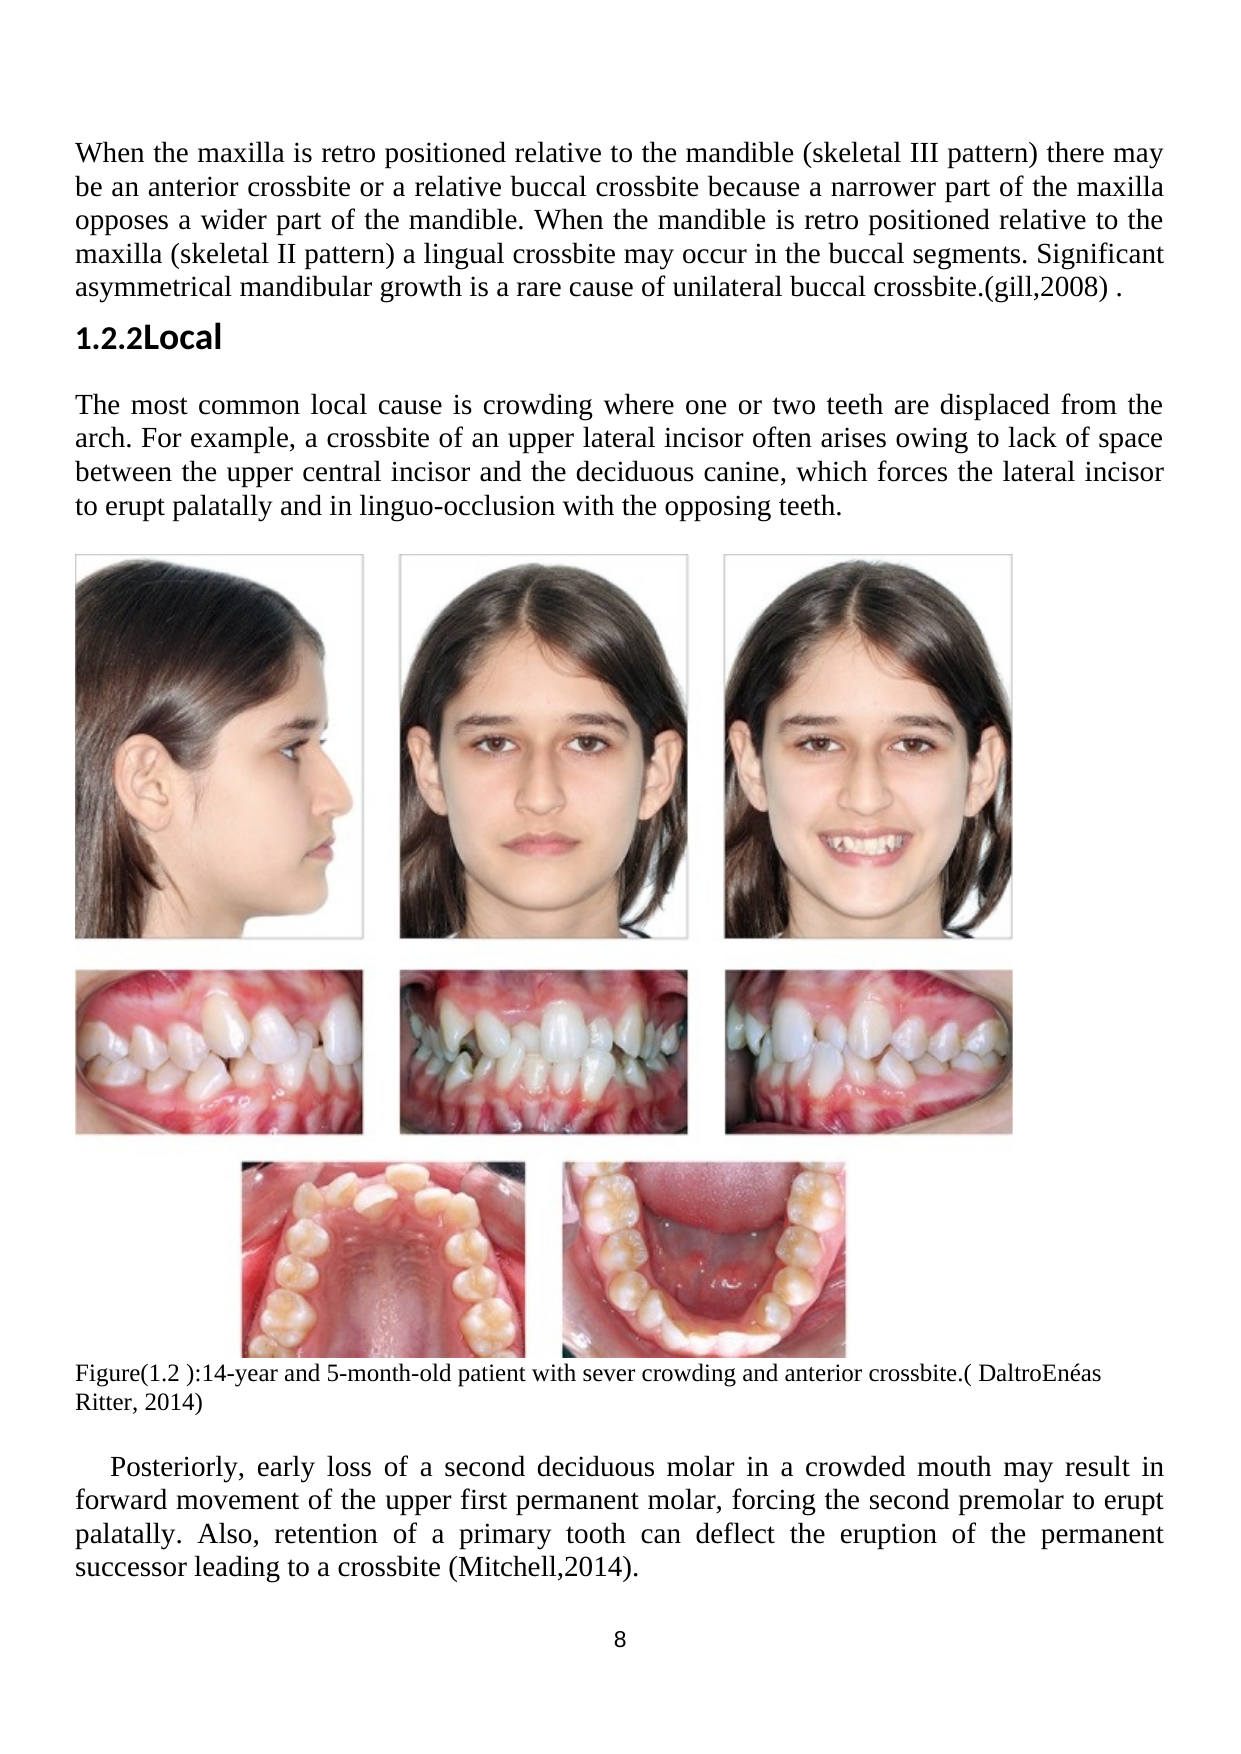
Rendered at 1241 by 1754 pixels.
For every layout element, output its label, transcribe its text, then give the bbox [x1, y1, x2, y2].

text When the maxilla is retro positioned relative to the mandible (skeletal III pattern) there may be an anterior crossbite or a relative buccal crossbite because a narrower part of the maxilla opposes a wider part of the mandible. When the mandible is retro positioned relative to the maxilla (skeletal II pattern) a lingual crossbite may occur in the buccal segments. Significant asymmetrical mandibular growth is a rare cause of unilateral buccal crossbite.(gill,2008) . [75, 135, 1165, 303]
text 1.2.2Local [75, 313, 1165, 359]
text The most common local cause is crowding where one or two teeth are displaced from the arch. For example, a crossbite of an upper lateral incisor often arises owing to lack of space between the upper central incisor and the deciduous canine, which forces the lateral incisor to erupt palatally and in linguo-occlusion with the opposing teeth. [75, 387, 1165, 521]
text Posteriorly, early loss of a second deciduous molar in a crowded mouth may result in forward movement of the upper first permanent molar, forcing the second premolar to erupt palatally. Also, retention of a primary tooth can deflect the eruption of the permanent successor leading to a crossbite (Mitchell,2014). [75, 1449, 1165, 1583]
text Figure(1.2 ):14-year and 5-month-old patient with sever crowding and anterior crossbite.( DaltroEnéas Ritter, 2014) [203, 1358, 1165, 1415]
picture [75, 554, 1013, 1358]
